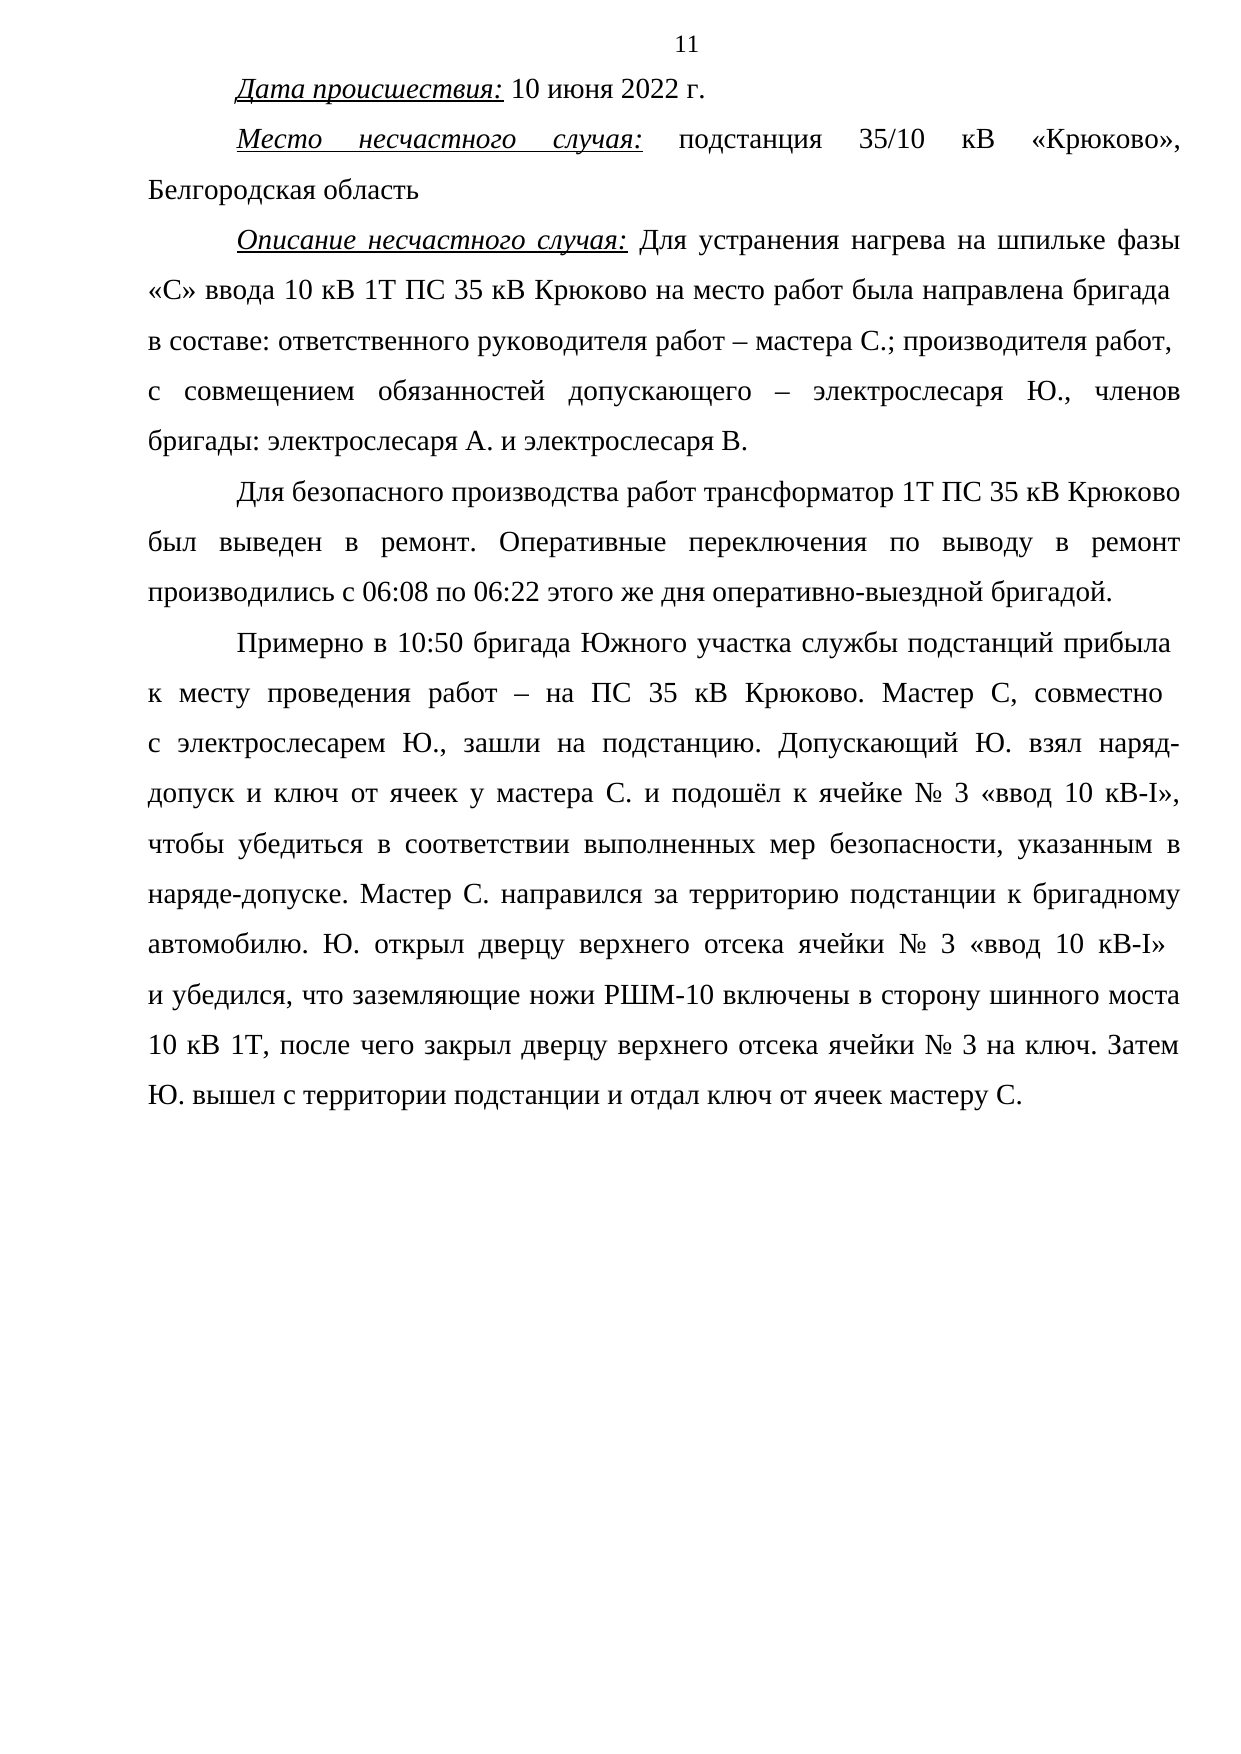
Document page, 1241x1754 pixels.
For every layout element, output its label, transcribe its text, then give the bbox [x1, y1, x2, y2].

text Примерно в 10:50 бригада Южного участка службы подстанций прибыла к месту проведения работ – на ПС 35 кВ Крюково. Мастер С, совместно с электрослесарем Ю., зашли на подстанцию. Допускающий Ю. взял наряд-допуск и ключ от ячеек у мастера С. и подошёл к ячейке № 3 «ввод 10 кВ-I», чтобы убедиться в соответствии выполненных мер безопасности, указанным в наряде-допуске. Мастер С. направился за территорию подстанции к бригадному автомобилю. Ю. открыл дверцу верхнего отсека ячейки № 3 «ввод 10 кВ-I» и убедился, что заземляющие ножи РШМ-10 включены в сторону шинного моста 10 кВ 1Т, после чего закрыл дверцу верхнего отсека ячейки № 3 на ключ. Затем Ю. вышел с территории подстанции и отдал ключ от ячеек мастеру С. [148, 625, 1181, 1111]
text Место несчастного случая: подстанция 35/10 кВ «Крюково», Белгородская область [148, 122, 1181, 205]
text Для безопасного производства работ трансформатор 1Т ПС 35 кВ Крюково был выведен в ремонт. Оперативные переключения по выводу в ремонт производились с 06:08 по 06:22 этого же дня оперативно-выездной бригадой. [148, 474, 1181, 608]
text Описание несчастного случая: Для устранения нагрева на шпильке фазы «С» ввода 10 кВ 1Т ПС 35 кВ Крюково на место работ была направлена бригада в составе: ответственного руководителя работ – мастера С.; производителя работ, с совмещением обязанностей допускающего – электрослесаря Ю., членов бригады: электрослесаря А. и электрослесаря В. [148, 222, 1181, 457]
text Дата происшествия: 10 июня 2022 г. [207, 71, 1181, 105]
